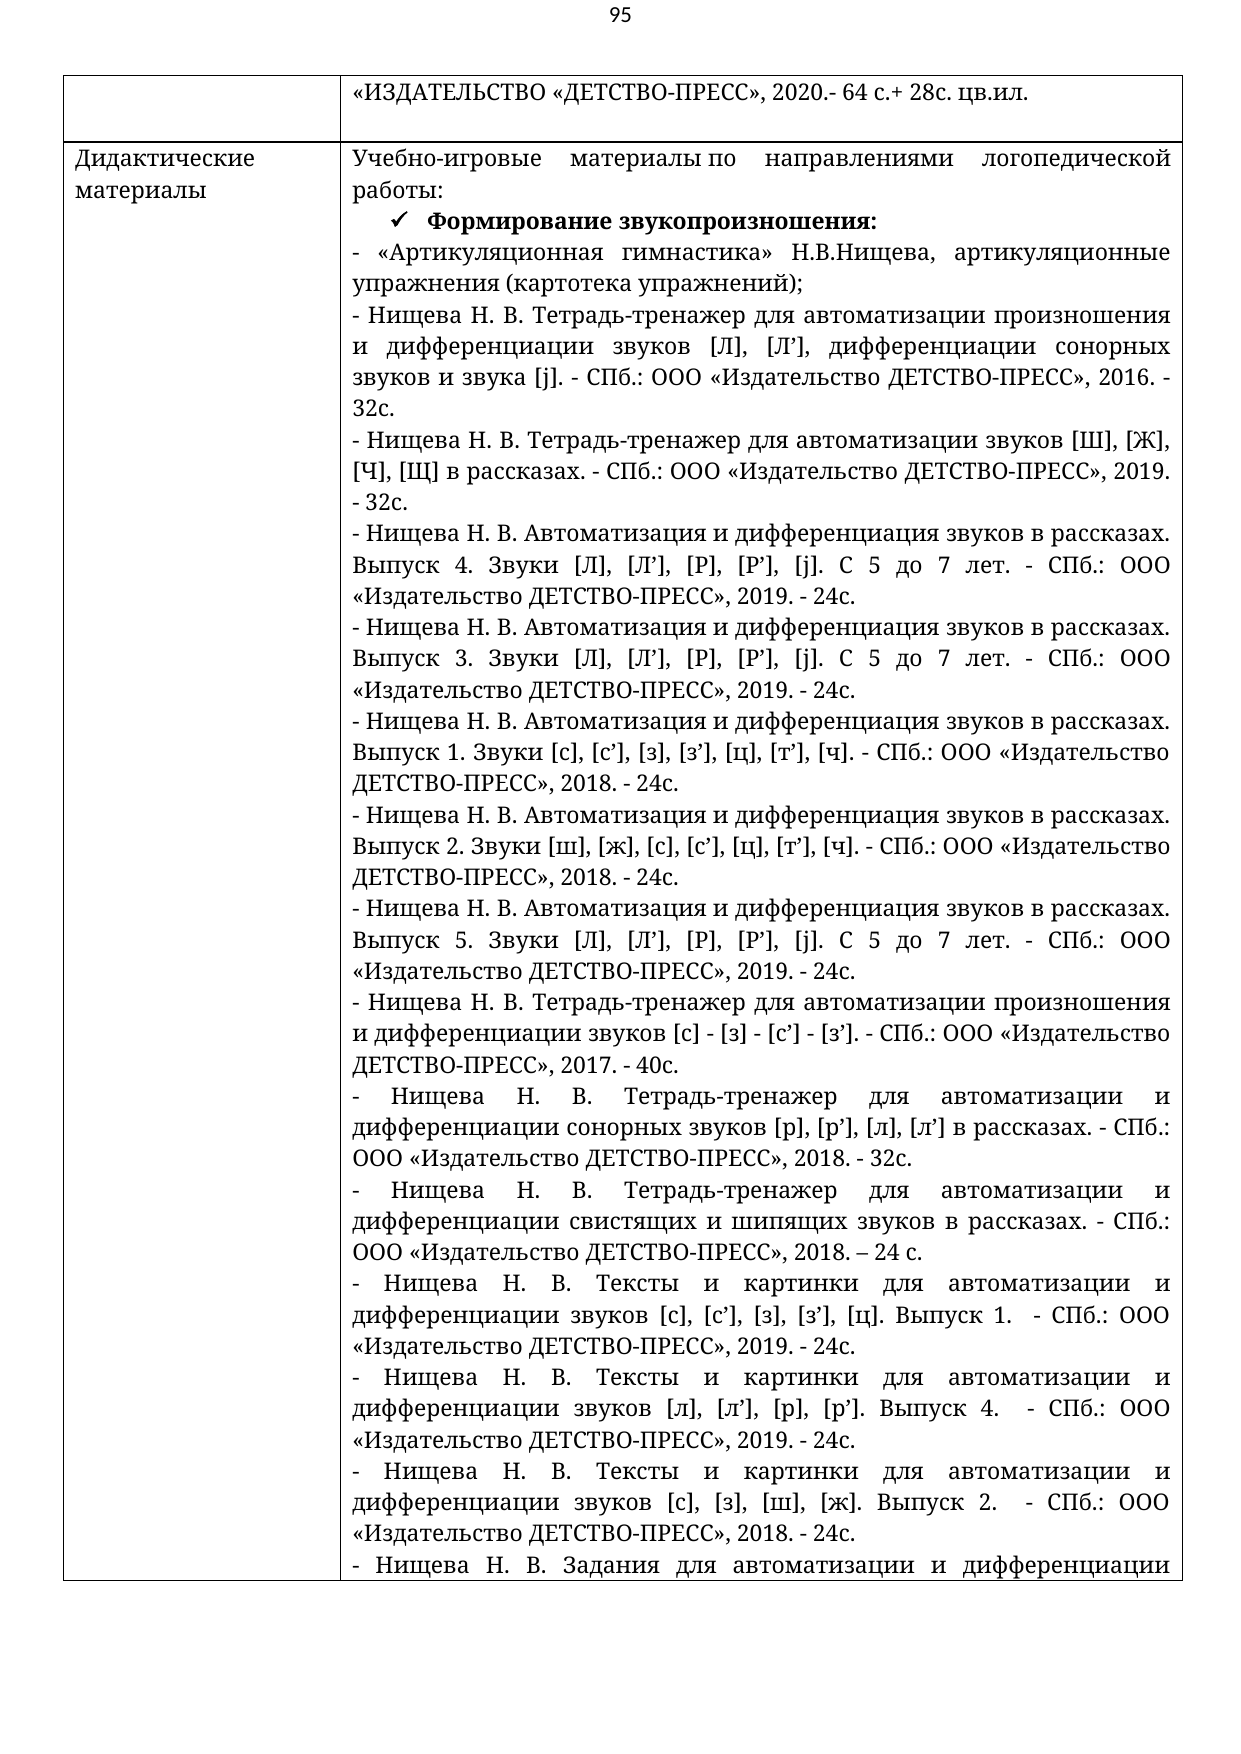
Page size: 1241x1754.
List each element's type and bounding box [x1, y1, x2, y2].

table_cell [64, 143, 340, 1580]
table_cell [341, 76, 1182, 141]
table_cell [341, 143, 1182, 1580]
table_cell [64, 76, 340, 141]
